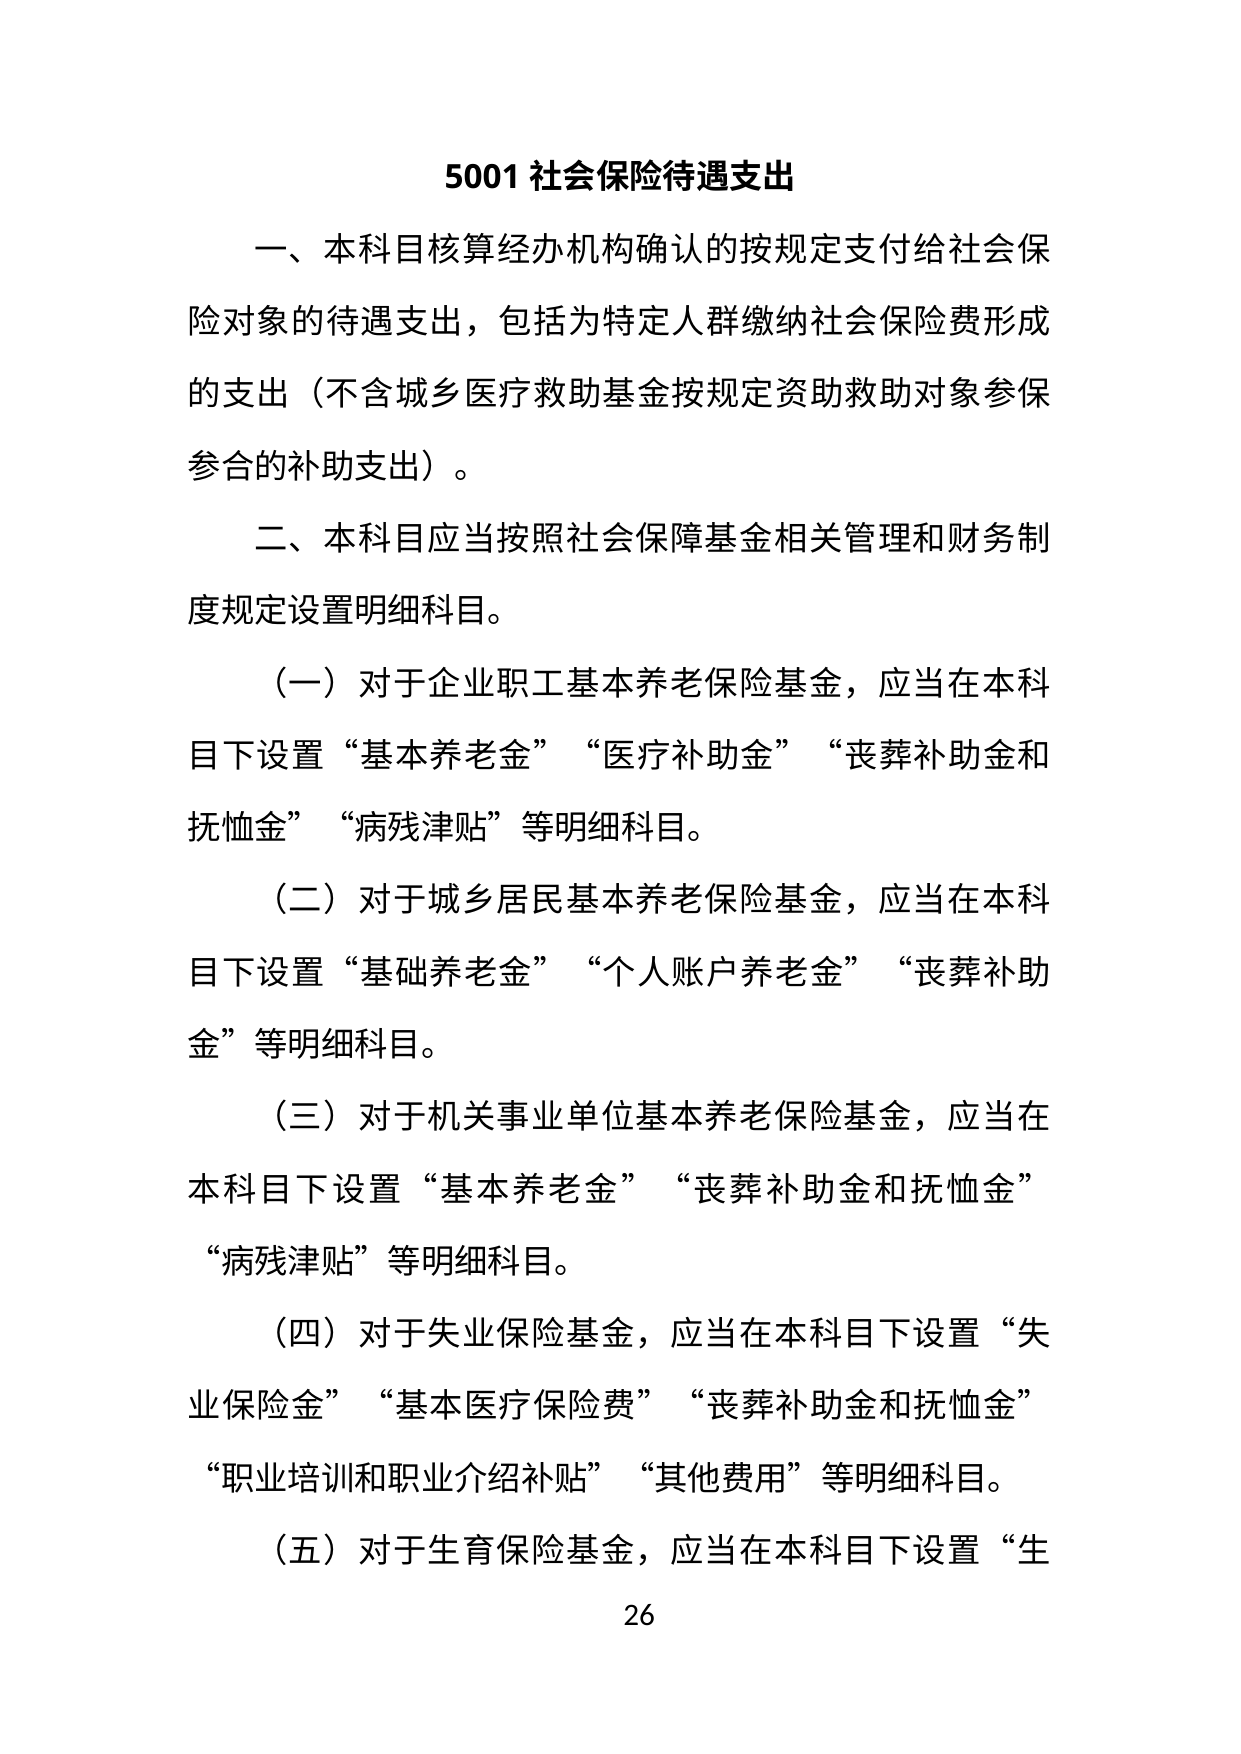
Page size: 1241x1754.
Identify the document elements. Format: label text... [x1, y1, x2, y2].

text （二）对于城乡居民基本养老保险基金，应当在本科目下设置“基础养老金”“个人账户养老金”“丧葬补助金”等明细科目。 [187, 873, 1053, 1066]
text （三）对于机关事业单位基本养老保险基金，应当在本科目下设置“基本养老金”“丧葬补助金和抚恤金”“病残津贴”等明细科目。 [187, 1090, 1053, 1283]
text 二、本科目应当按照社会保障基金相关管理和财务制度规定设置明细科目。 [187, 512, 1053, 632]
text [187, 1524, 1053, 1572]
text （四）对于失业保险基金，应当在本科目下设置“失业保险金”“基本医疗保险费”“丧葬补助金和抚恤金”“职业培训和职业介绍补贴”“其他费用”等明细科目。 [187, 1307, 1053, 1500]
subtitle 5001 社会保险待遇支出 [187, 150, 1053, 198]
text （一）对于企业职工基本养老保险基金，应当在本科目下设置“基本养老金”“医疗补助金”“丧葬补助金和抚恤金”“病残津贴”等明细科目。 [187, 656, 1053, 849]
text 一、本科目核算经办机构确认的按规定支付给社会保险对象的待遇支出，包括为特定人群缴纳社会保险费形成的支出（不含城乡医疗救助基金按规定资助救助对象参保参合的补助支出）。 [187, 223, 1053, 488]
